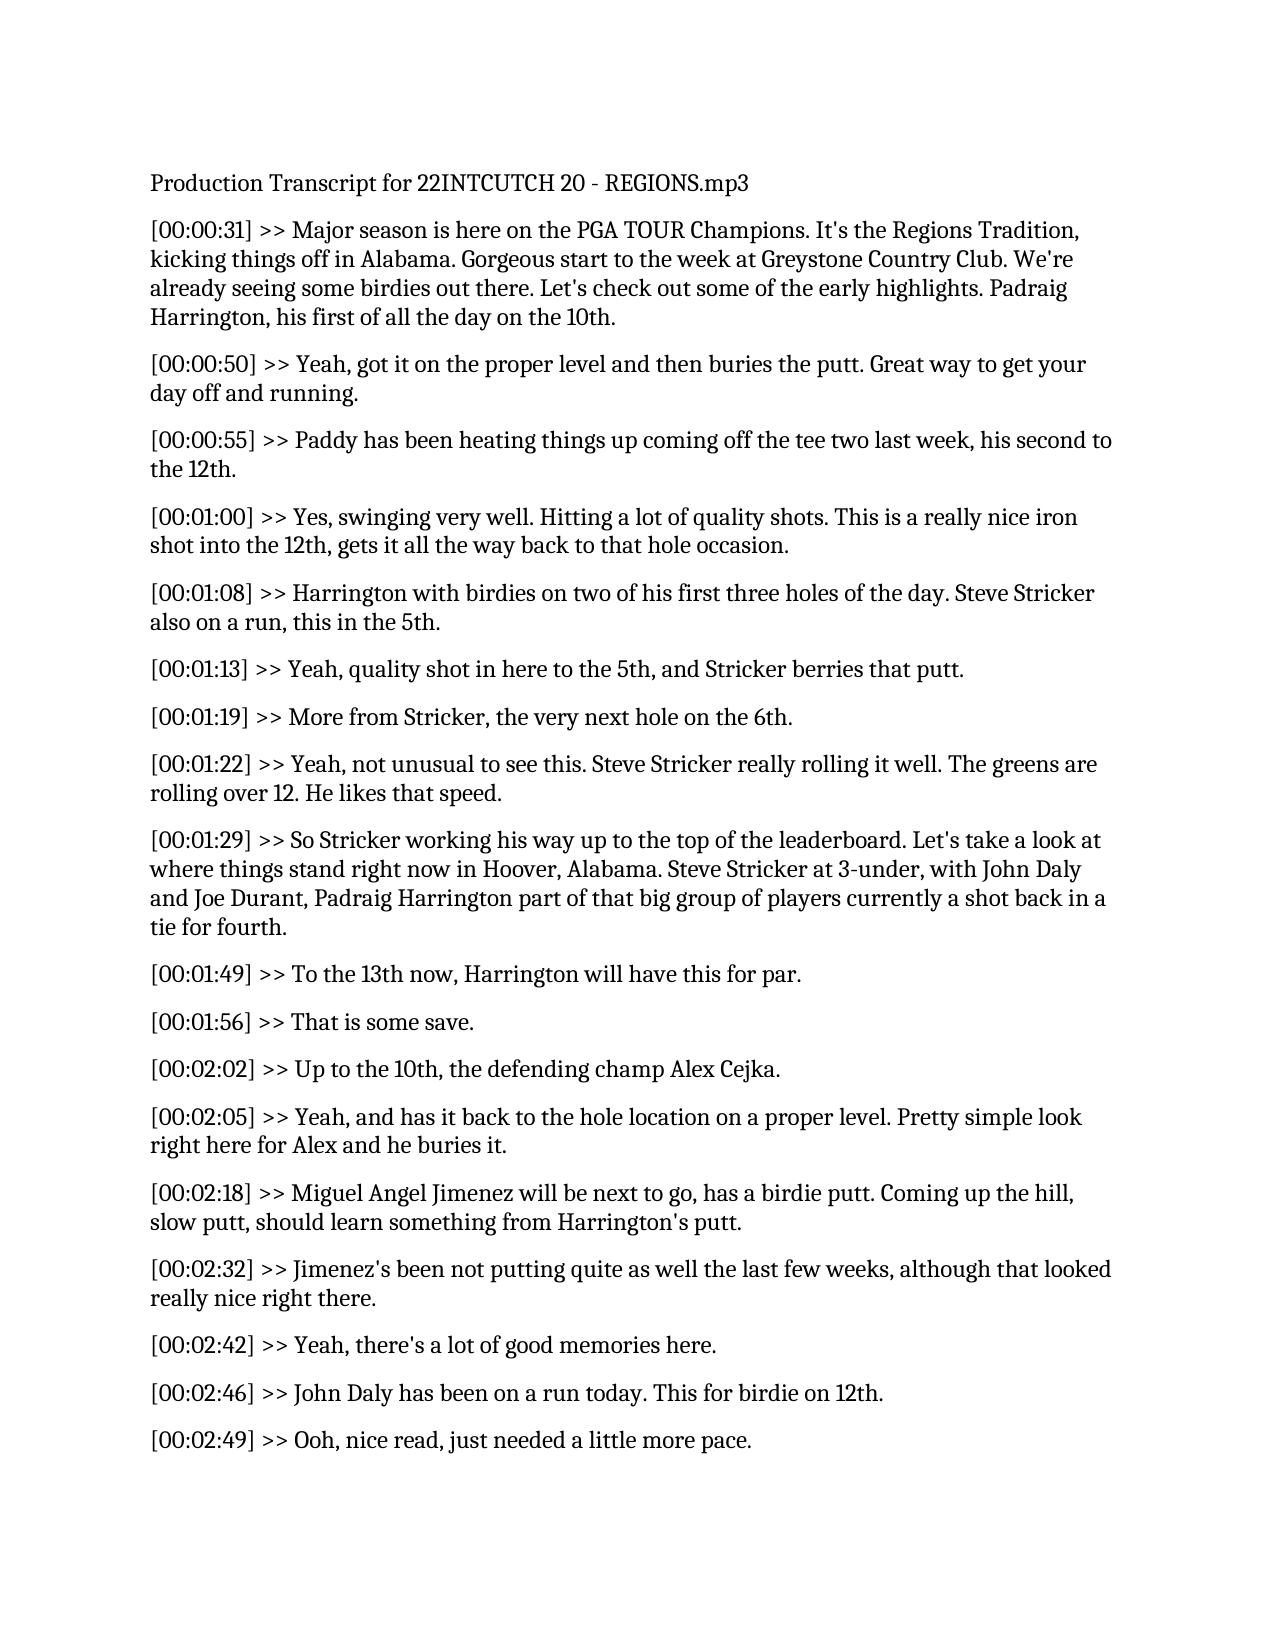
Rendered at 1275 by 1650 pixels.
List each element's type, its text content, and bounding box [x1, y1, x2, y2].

text [00:02:46] >> John Daly has been on a run today. This for birdie on 12th. [150, 1379, 1125, 1407]
text [00:01:00] >> Yes, swinging very well. Hitting a lot of quality shots. This is a really nice iron shot into the 12th, gets it all the way back to that hole occasion. [150, 502, 1125, 560]
text [00:01:29] >> So Stricker working his way up to the top of the leaderboard. Let's take a look at where things stand right now in Hoover, Alabama. Steve Stricker at 3-under, with John Daly and Joe Durant, Padraig Harrington part of that big group of players currently a shot back in a tie for fourth. [150, 826, 1125, 941]
text [00:02:49] >> Ooh, nice read, just needed a little more pace. [150, 1426, 1125, 1455]
text [00:01:08] >> Harrington with birdies on two of his first three holes of the day. Steve Stricker also on a run, this in the 5th. [150, 579, 1125, 636]
text [00:01:22] >> Yeah, not unusual to see this. Steve Stricker really rolling it well. The greens are rolling over 12. He likes that speed. [150, 750, 1125, 807]
text [00:00:55] >> Paddy has been heating things up coming off the tee two last week, his second to the 12th. [150, 426, 1125, 484]
text [00:02:32] >> Jimenez's been not putting quite as well the last few weeks, although that looked really nice right there. [150, 1255, 1125, 1312]
text [00:00:31] >> Major season is here on the PGA TOUR Champions. It's the Regions Tradition, kicking things off in Alabama. Gorgeous start to the week at Greystone Country Club. We're already seeing some birdies out there. Let's check out some of the early highlights. Padraig Harrington, his first of all the day on the 10th. [150, 216, 1125, 331]
text Production Transcript for 22INTCUTCH 20 - REGIONS.mp3 [150, 169, 1125, 197]
text [00:02:42] >> Yeah, there's a lot of good memories here. [150, 1331, 1125, 1360]
text [00:02:18] >> Miguel Angel Jimenez will be next to go, has a birdie putt. Coming up the hill, slow putt, should learn something from Harrington's putt. [150, 1179, 1125, 1236]
text [00:01:49] >> To the 13th now, Harrington will have this for par. [150, 960, 1125, 989]
text [00:00:50] >> Yeah, got it on the proper level and then buries the putt. Great way to get your day off and running. [150, 350, 1125, 407]
text [00:02:02] >> Up to the 10th, the defending champ Alex Cejka. [150, 1055, 1125, 1084]
text [00:02:05] >> Yeah, and has it back to the hole location on a proper level. Pretty simple look right here for Alex and he buries it. [150, 1102, 1125, 1160]
text [00:01:19] >> More from Stricker, the very next hole on the 6th. [150, 702, 1125, 731]
text [00:01:56] >> That is some save. [150, 1007, 1125, 1036]
text [00:01:13] >> Yeah, quality shot in here to the 5th, and Stricker berries that putt. [150, 655, 1125, 684]
